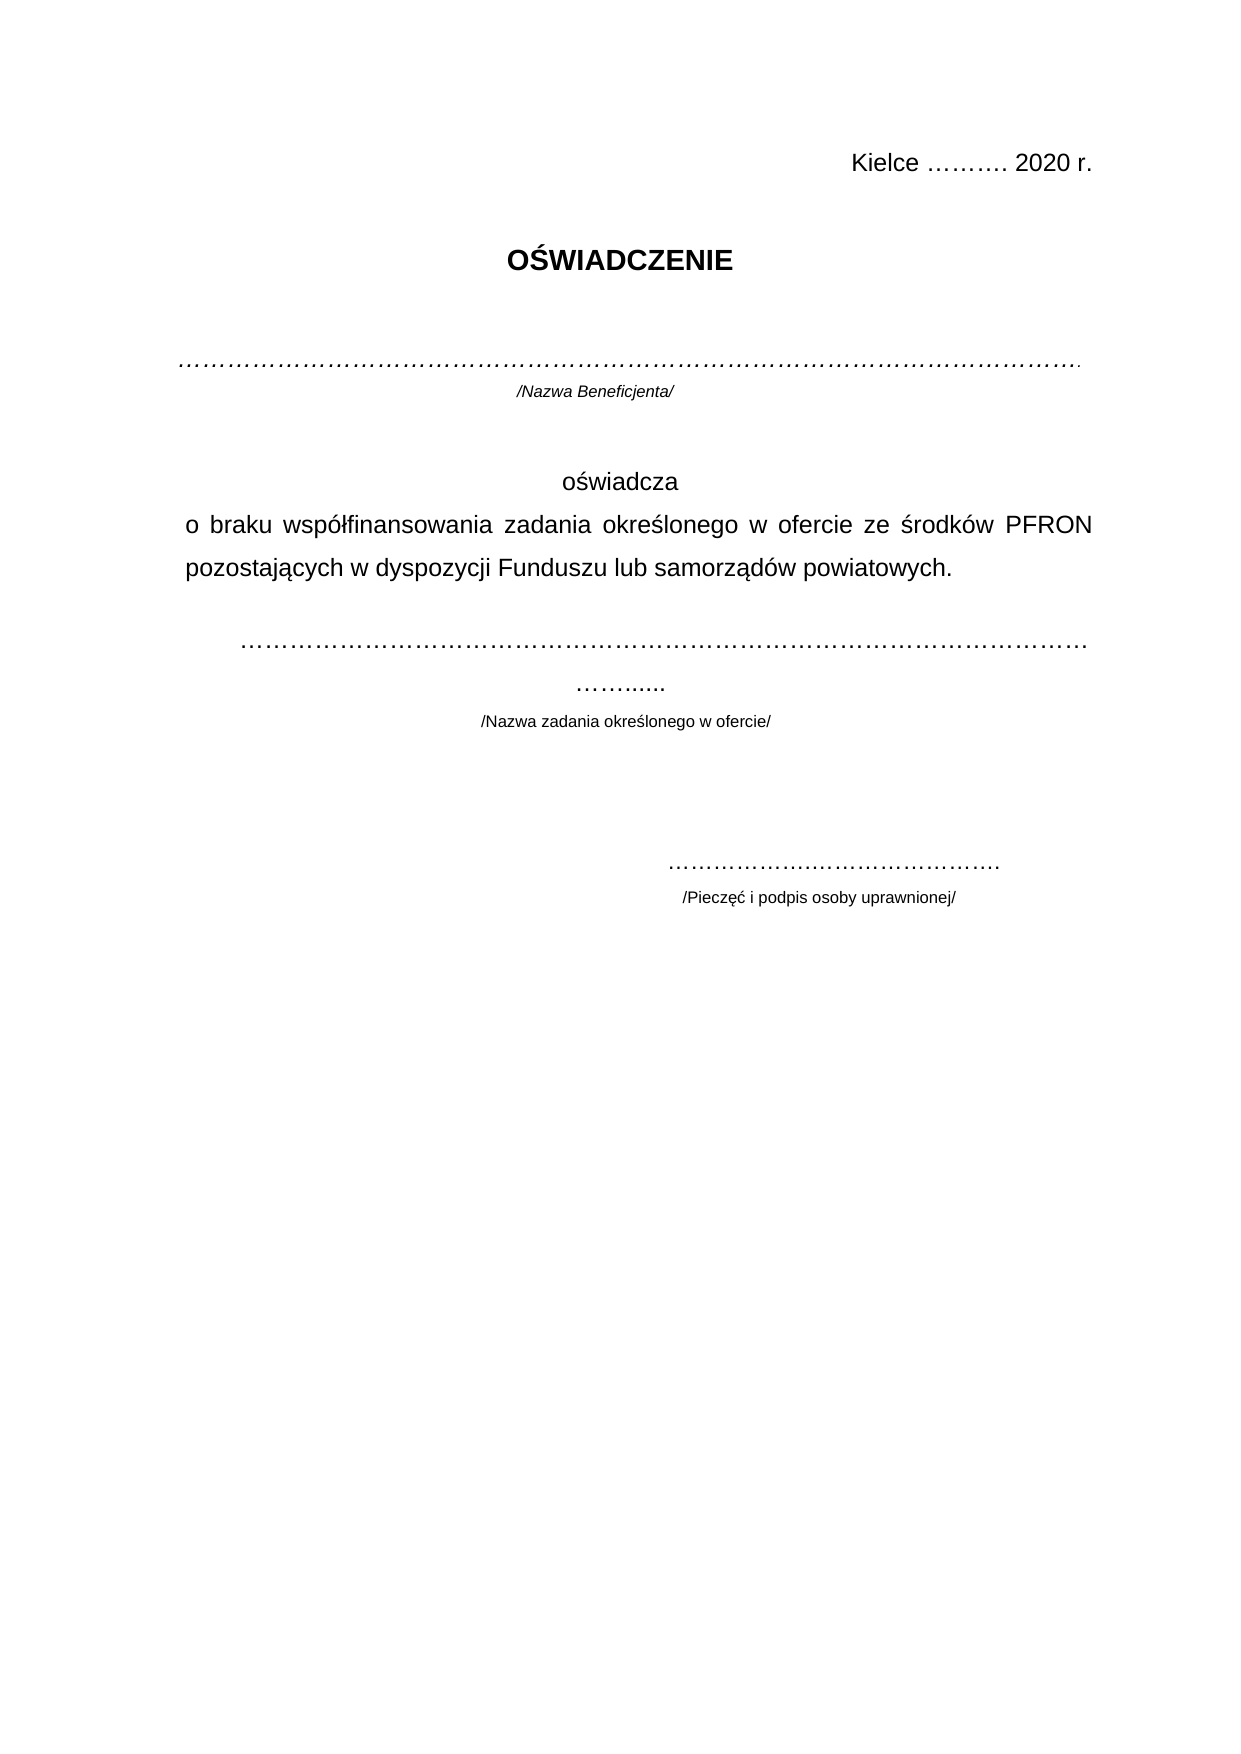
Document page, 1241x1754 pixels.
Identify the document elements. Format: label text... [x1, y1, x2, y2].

text ………………………………………………………………………………………………...... [148, 625, 1093, 697]
text ………………………………………………………………………………………………. /Nazwa Beneficjenta/ [177, 343, 1093, 401]
text Kielce ………. 2020 r. [148, 148, 1093, 176]
text o braku współfinansowania zadania określonego w ofercie ze środków PFRON pozostających w dyspozycji Funduszu lub samorządów powiatowych. [185, 510, 1093, 582]
text OŚWIADCZENIE [148, 243, 1093, 277]
text ……………….……………………. [148, 848, 1093, 874]
text /Nazwa zadania określonego w ofercie/ [148, 712, 1093, 731]
text oświadcza [148, 467, 1093, 496]
text /Pieczęć i podpis osoby uprawnionej/ [590, 888, 1093, 907]
